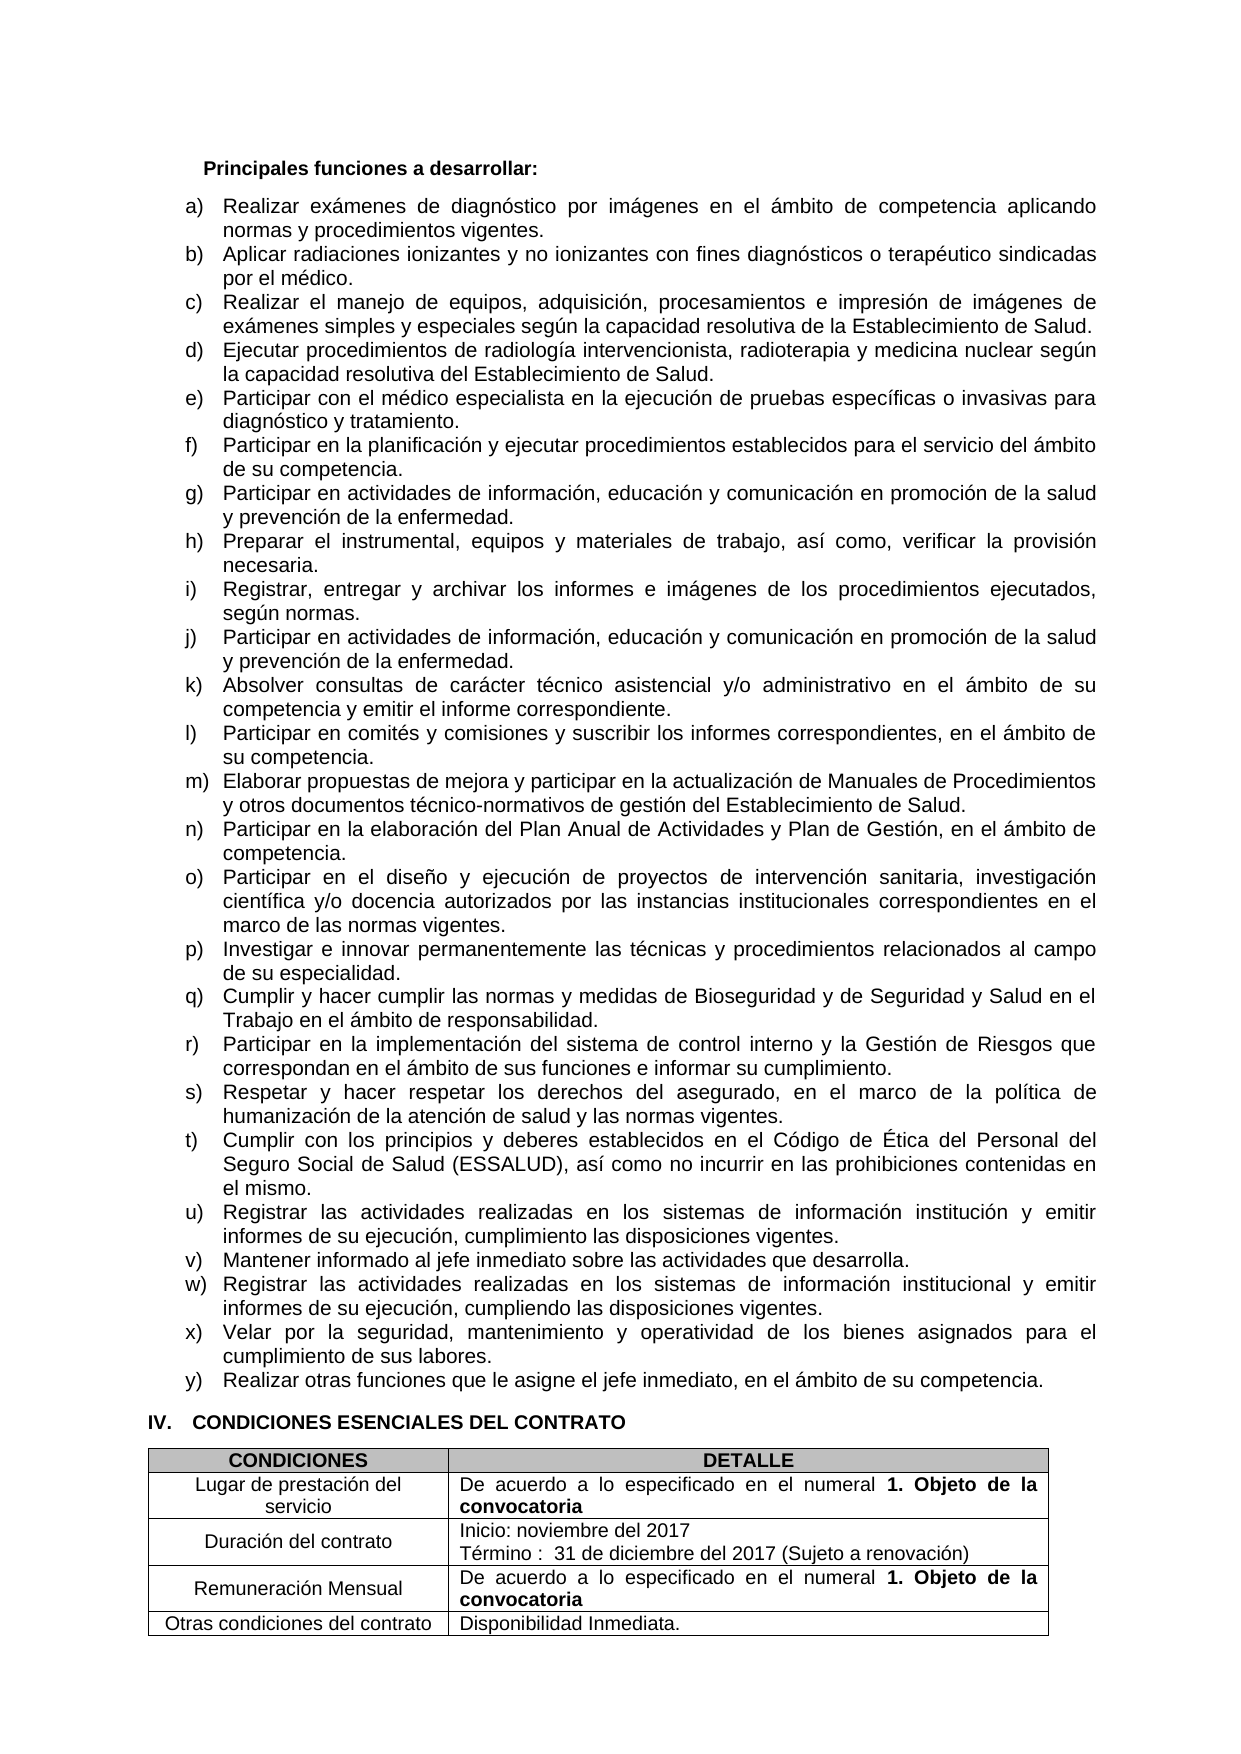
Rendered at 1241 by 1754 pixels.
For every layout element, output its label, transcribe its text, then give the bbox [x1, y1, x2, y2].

list Participar en actividades de información, educación y comunicación en promoción de la salud y prevención de la enfermedad. [185, 481, 1098, 529]
list Participar en la elaboración del Plan Anual de Actividades y Plan de Gestión, en el ámbito de competencia. [185, 817, 1098, 864]
list Investigar e innovar permanentemente las técnicas y procedimientos relacionados al campo de su especialidad. [185, 936, 1098, 984]
list Participar en el diseño y ejecución de proyectos de intervención sanitaria, investigación científica y/o docencia autorizados por las instancias institucionales correspondientes en el marco de las normas vigentes. [185, 864, 1098, 936]
list Preparar el instrumental, equipos y materiales de trabajo, así como, verificar la provisión necesaria. [185, 529, 1098, 577]
list Participar con el médico especialista en la ejecución de pruebas específicas o invasivas para diagnóstico y tratamiento. [185, 385, 1098, 433]
list Respetar y hacer respetar los derechos del asegurado, en el marco de la política de humanización de la atención de salud y las normas vigentes. [185, 1080, 1098, 1128]
list Participar en la implementación del sistema de control interno y la Gestión de Riesgos que correspondan en el ámbito de sus funciones e informar su cumplimiento. [185, 1032, 1098, 1080]
list Participar en actividades de información, educación y comunicación en promoción de la salud y prevención de la enfermedad. [185, 625, 1098, 673]
list Registrar las actividades realizadas en los sistemas de información institución y emitir informes de su ejecución, cumplimiento las disposiciones vigentes. [185, 1200, 1098, 1248]
list Aplicar radiaciones ionizantes y no ionizantes con fines diagnósticos o terapéutico sindicadas por el médico. [185, 242, 1098, 289]
list CONDICIONES ESENCIALES DEL CONTRATO [148, 1411, 1112, 1433]
table_header CONDICIONES [149, 1449, 448, 1472]
list Mantener informado al jefe inmediato sobre las actividades que desarrolla. [185, 1248, 1098, 1272]
list Realizar otras funciones que le asigne el jefe inmediato, en el ámbito de su competencia. [185, 1368, 1098, 1392]
table_cell Otras condiciones del contrato [149, 1612, 448, 1635]
table_cell De acuerdo a lo especificado en el numeral 1. Objeto de la convocatoria [449, 1473, 1048, 1518]
list Participar en comités y comisiones y suscribir los informes correspondientes, en el ámbito de su competencia. [185, 721, 1098, 769]
table_cell De acuerdo a lo especificado en el numeral 1. Objeto de la convocatoria [449, 1566, 1048, 1611]
list Absolver consultas de carácter técnico asistencial y/o administrativo en el ámbito de su competencia y emitir el informe correspondiente. [185, 673, 1098, 721]
list Registrar, entregar y archivar los informes e imágenes de los procedimientos ejecutados, según normas. [185, 577, 1098, 625]
text Principales funciones a desarrollar: [177, 157, 1112, 179]
table_cell Disponibilidad Inmediata. [449, 1612, 1048, 1635]
table_header DETALLE [449, 1449, 1048, 1472]
list Participar en la planificación y ejecutar procedimientos establecidos para el servicio del ámbito de su competencia. [185, 433, 1098, 481]
list Registrar las actividades realizadas en los sistemas de información institucional y emitir informes de su ejecución, cumpliendo las disposiciones vigentes. [185, 1272, 1098, 1320]
list Ejecutar procedimientos de radiología intervencionista, radioterapia y medicina nuclear según la capacidad resolutiva del Establecimiento de Salud. [185, 337, 1098, 385]
table_cell Inicio: noviembre del 2017 Término : 31 de diciembre del 2017 (Sujeto a renovación) [449, 1519, 1048, 1564]
list Elaborar propuestas de mejora y participar en la actualización de Manuales de Procedimientos y otros documentos técnico-normativos de gestión del Establecimiento de Salud. [185, 769, 1098, 817]
table_cell Remuneración Mensual [149, 1566, 448, 1611]
list Realizar el manejo de equipos, adquisición, procesamientos e impresión de imágenes de exámenes simples y especiales según la capacidad resolutiva de la Establecimiento de Salud. [185, 289, 1098, 337]
table_cell Lugar de prestación del servicio [149, 1473, 448, 1518]
table_cell Duración del contrato [149, 1519, 448, 1564]
list Cumplir con los principios y deberes establecidos en el Código de Ética del Personal del Seguro Social de Salud (ESSALUD), así como no incurrir en las prohibiciones contenidas en el mismo. [185, 1128, 1098, 1200]
list Velar por la seguridad, mantenimiento y operatividad de los bienes asignados para el cumplimiento de sus labores. [185, 1320, 1098, 1368]
list Cumplir y hacer cumplir las normas y medidas de Bioseguridad y de Seguridad y Salud en el Trabajo en el ámbito de responsabilidad. [185, 984, 1098, 1032]
list Realizar exámenes de diagnóstico por imágenes en el ámbito de competencia aplicando normas y procedimientos vigentes. [185, 194, 1098, 242]
